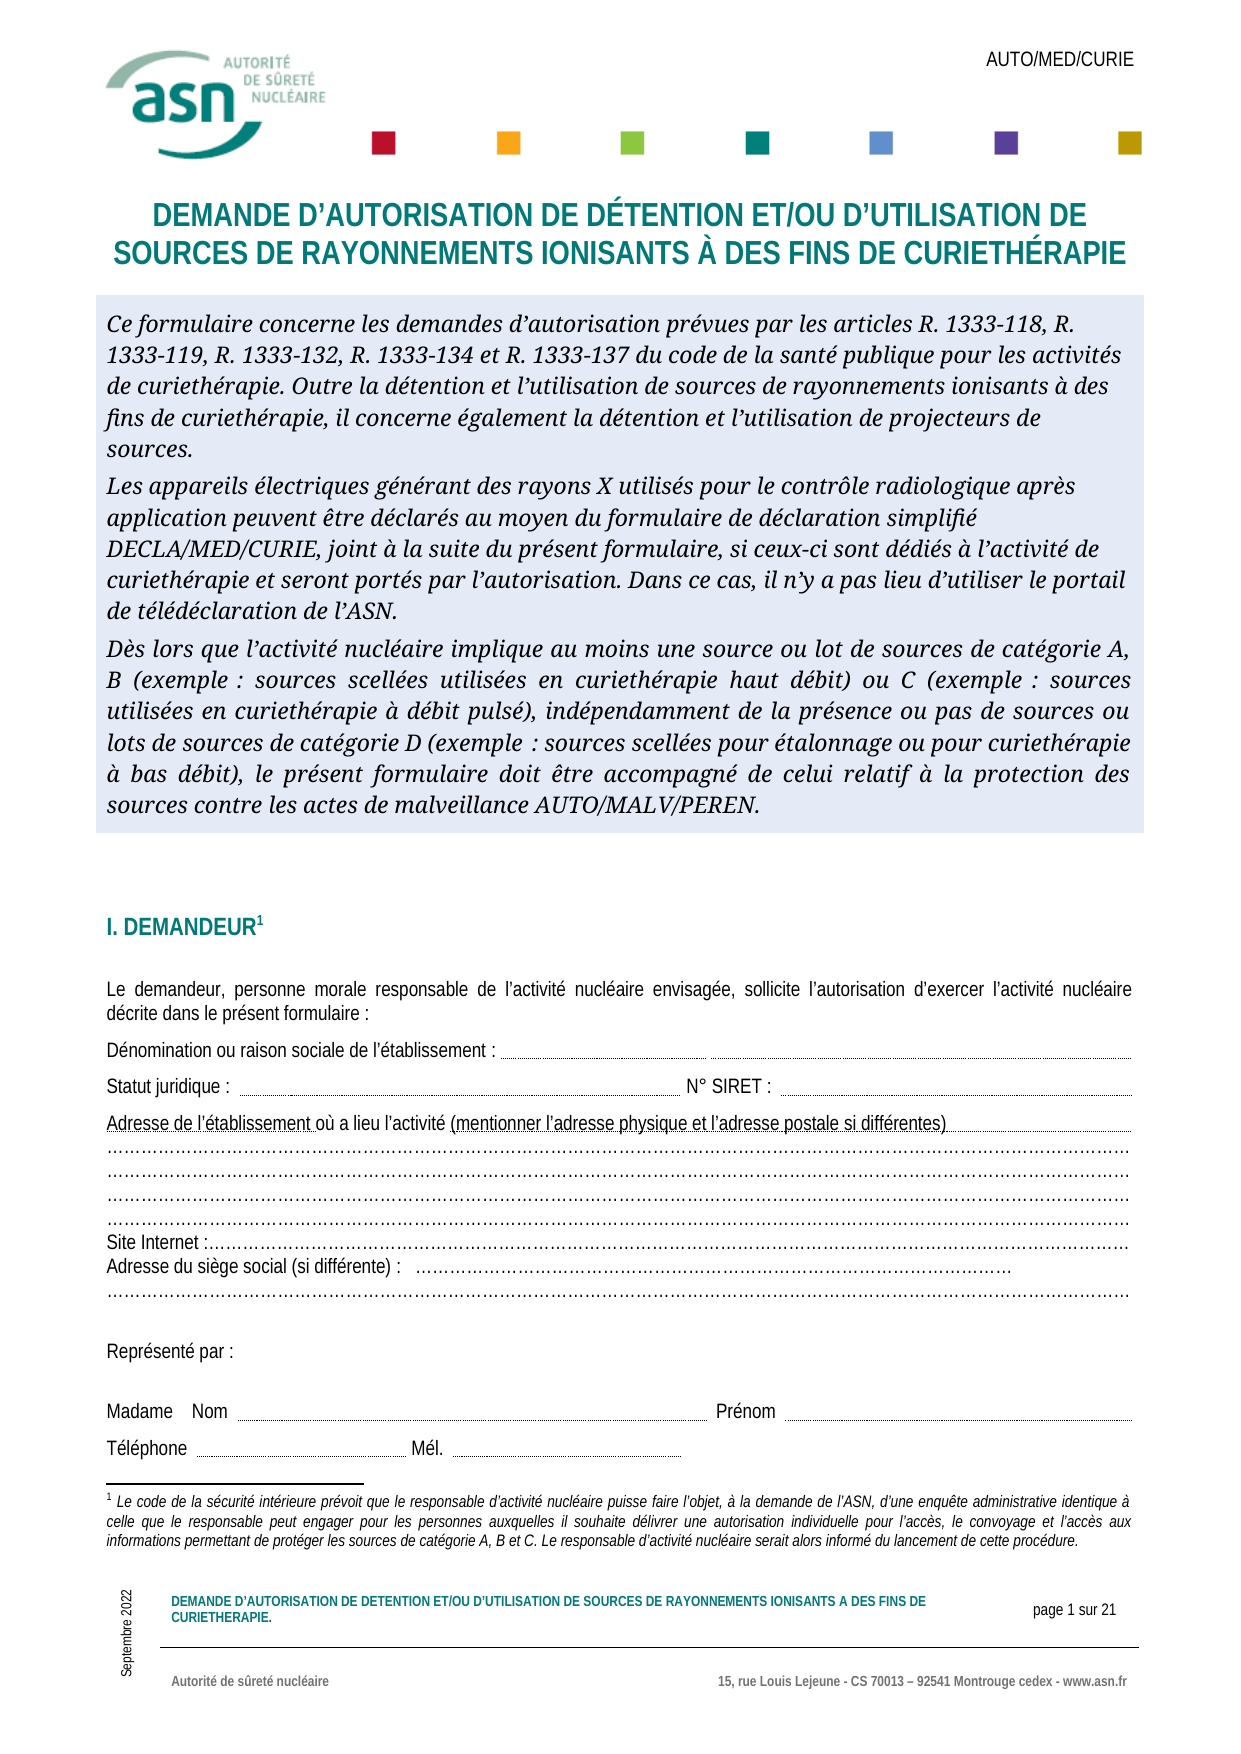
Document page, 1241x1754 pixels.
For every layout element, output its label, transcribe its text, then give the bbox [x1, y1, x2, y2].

text Adresse de l’établissement où a lieu l’activité (mentionner l’adresse physique et l’adresse postale si différentes) [106, 1110, 1134, 1134]
text Site Internet :……………………………………………………………………………………………………………………………………………… [106, 1230, 1134, 1254]
text Représenté par : [106, 1338, 1134, 1362]
text I. DEMANDEUR [106, 912, 1134, 941]
text DEMANDE D’AUTORISATION DE DÉTENTION ET/OU D’UTILISATION DE SOURCES DE RAYONNEMENTS IONISANTS À DES FINS DE CURIETHÉRAPIE [106, 195, 1134, 271]
text ……………………………………………………………………………………………………………………………………………………………… [106, 1278, 1134, 1302]
text Téléphone Mél. [106, 1435, 1134, 1459]
text Dès lors que l’activité nucléaire implique au moins une source ou lot de sources de catégorie A, B (exemple : sources scellées utilisées en curiethérapie haut débit) ou C (exemple : sources utilisées en curiethérapie à débit pulsé), indépendamment de la présence ou pas de sources ou lots de sources de catégorie D (exemple : sources scellées pour étalonnage ou pour curiethérapie à bas débit), le présent formulaire doit être accompagné de celui relatif à la protection des sources contre les actes de malveillance AUTO/MALV/PEREN. [98, 620, 1142, 831]
text Le demandeur, personne morale responsable de l’activité nucléaire envisagée, sollicite l’autorisation d’exercer l’activité nucléaire décrite dans le présent formulaire : [106, 977, 1134, 1025]
text Statut juridique : N° SIRET : [106, 1074, 1134, 1098]
text Adresse du siège social (si différente) : …………………………………………………………………………………………… [106, 1254, 1134, 1278]
text Nom Prénom [106, 1399, 1134, 1423]
text Les appareils électriques générant des rayons X utilisés pour le contrôle radiologique après application peuvent être déclarés au moyen du formulaire de déclaration simplifié DECLA/MED/CURIE, joint à la suite du présent formulaire, si ceux-ci sont dédiés à l’activité de curiethérapie et seront portés par l’autorisation. Dans ce cas, il n’y a pas lieu d’utiliser le portail de télédéclaration de l’ASN. [98, 458, 1142, 620]
text Dénomination ou raison sociale de l’établissement : [106, 1037, 1134, 1061]
text ……………………………………………………………………………………………………………………………………………………………………………………………………………………………………………………………………………………………………………………………………………………………………………………………………………………………………………………………………………………………………………………………………………………………………………………………………………………………………………………………… [106, 1134, 1134, 1230]
text Ce formulaire concerne les demandes d’autorisation prévues par les articles R. 1333-118, R. 1333-119, R. 1333-132, R. 1333-134 et R. 1333-137 du code de la santé publique pour les activités de curiethérapie. Outre la détention et l’utilisation de sources de rayonnements ionisants à des fins de curiethérapie, il concerne également la détention et l’utilisation de projecteurs de sources. [98, 298, 1142, 458]
